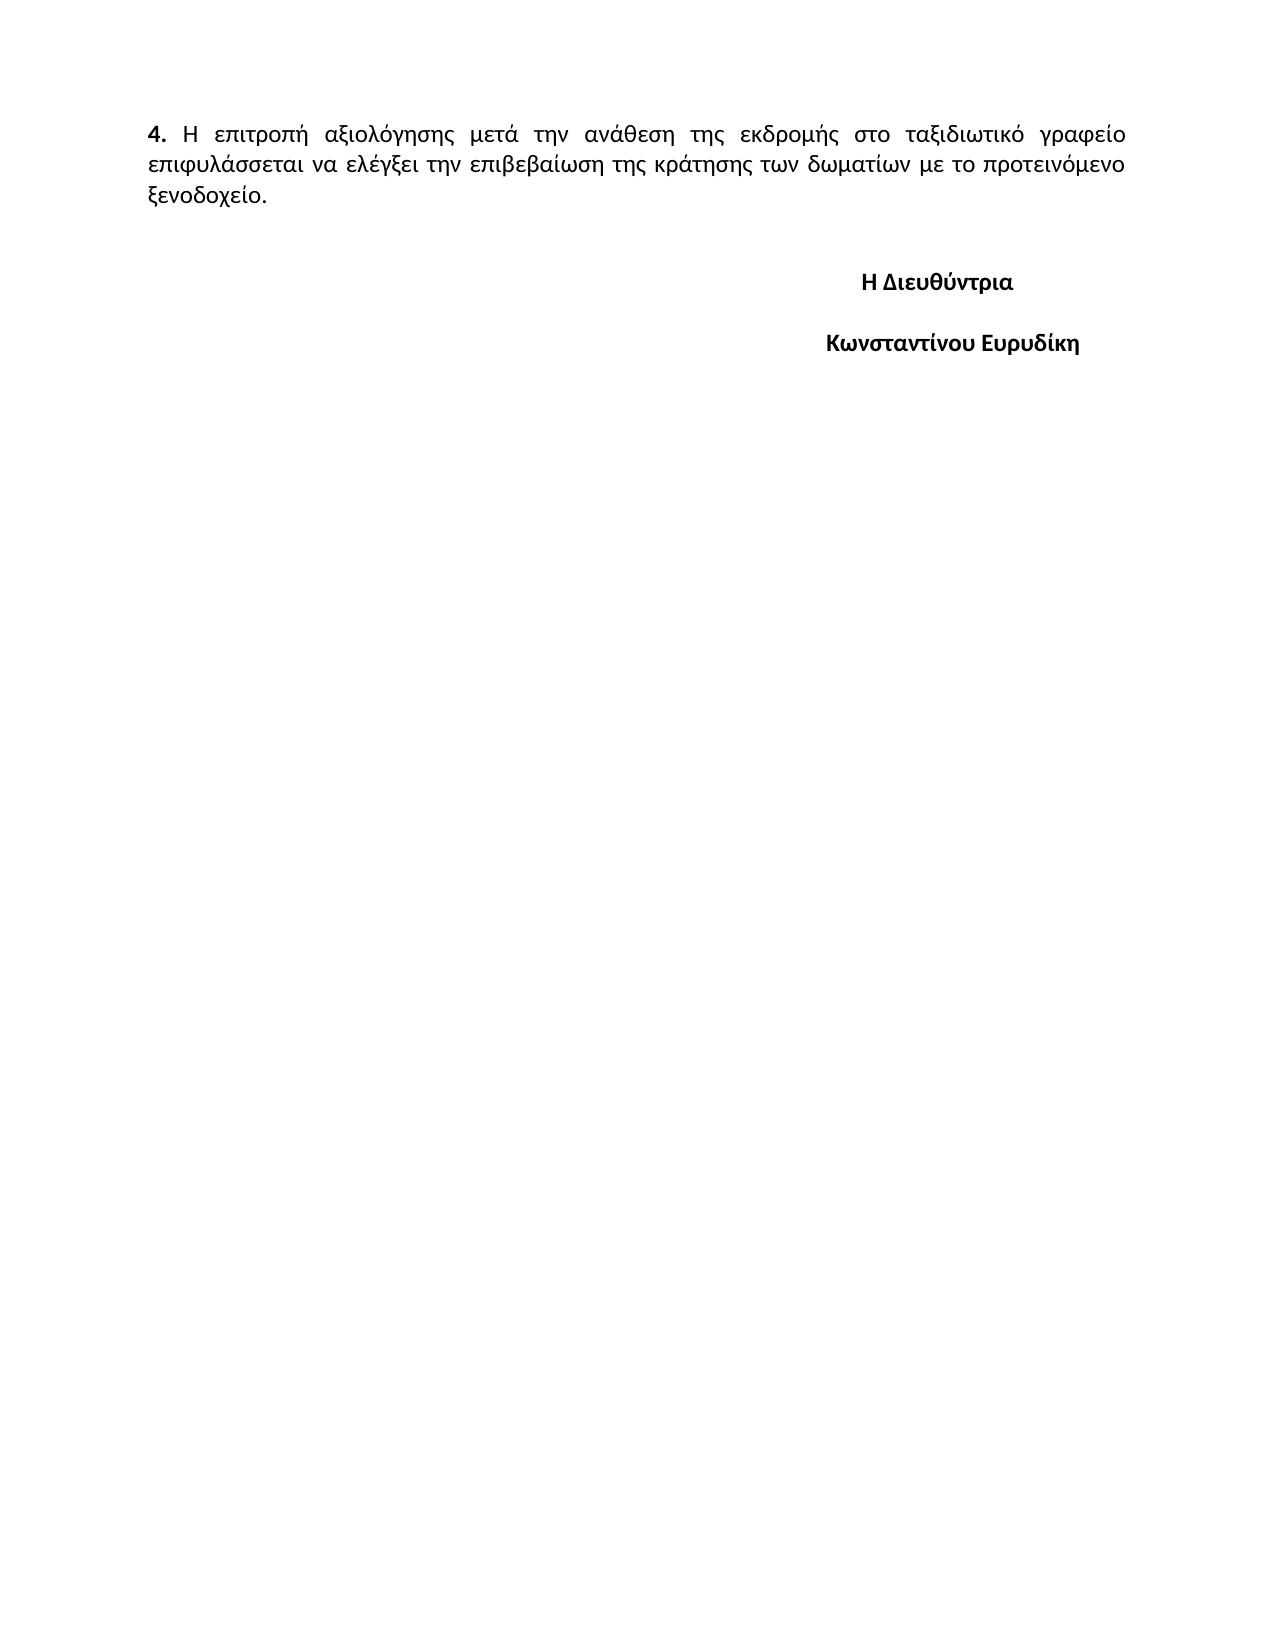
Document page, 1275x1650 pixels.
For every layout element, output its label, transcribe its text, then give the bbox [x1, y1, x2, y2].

text Κωνσταντίνου Ευρυδίκη [148, 328, 1127, 358]
text 4. Η επιτροπή αξιολόγησης μετά την ανάθεση της εκδρομής στο ταξιδιωτικό γραφείο επιφυλάσσεται να ελέγξει την επιβεβαίωση της κράτησης των δωματίων με το προτεινόμενο ξενοδοχείο. [148, 118, 1127, 210]
text Η Διευθύντρια [148, 267, 1127, 297]
